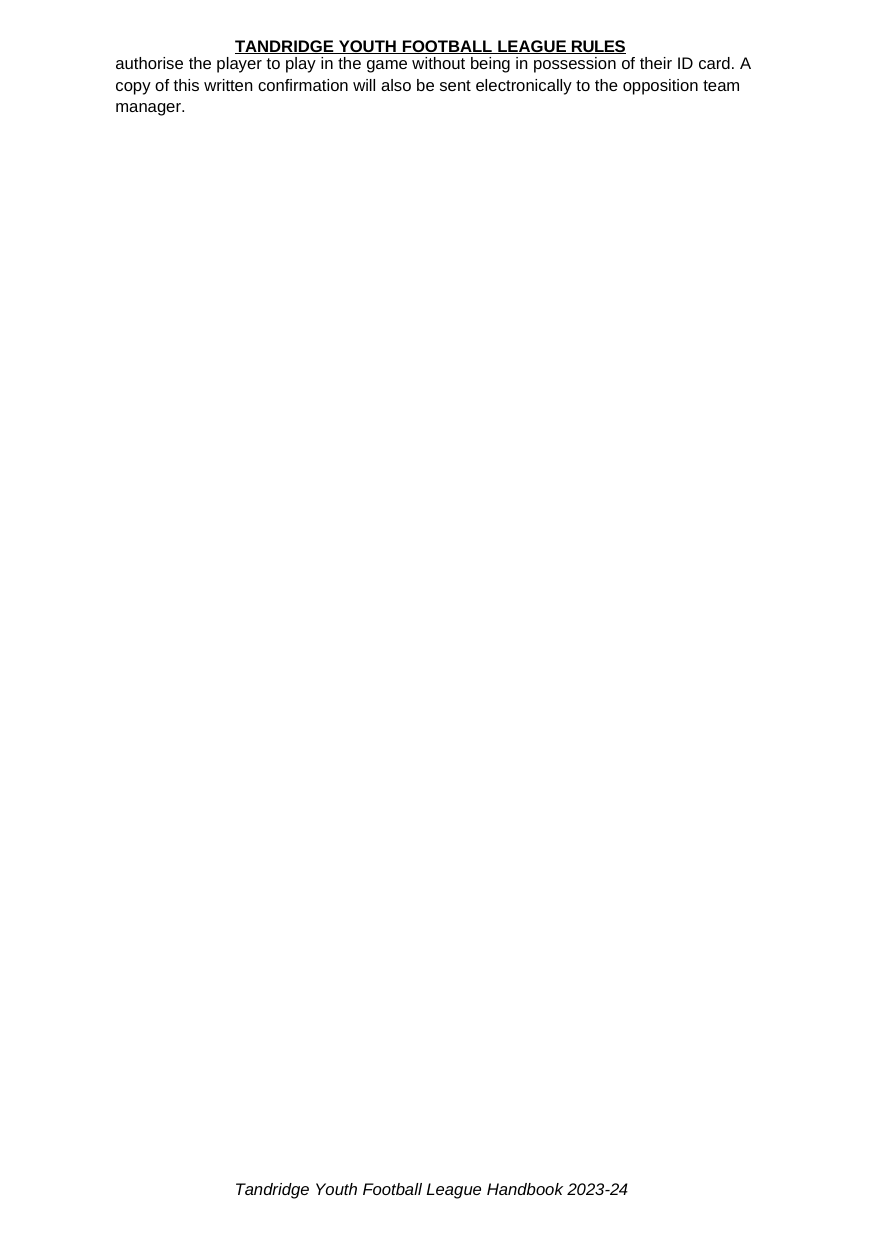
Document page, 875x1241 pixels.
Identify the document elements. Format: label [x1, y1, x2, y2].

list [71, 54, 790, 116]
